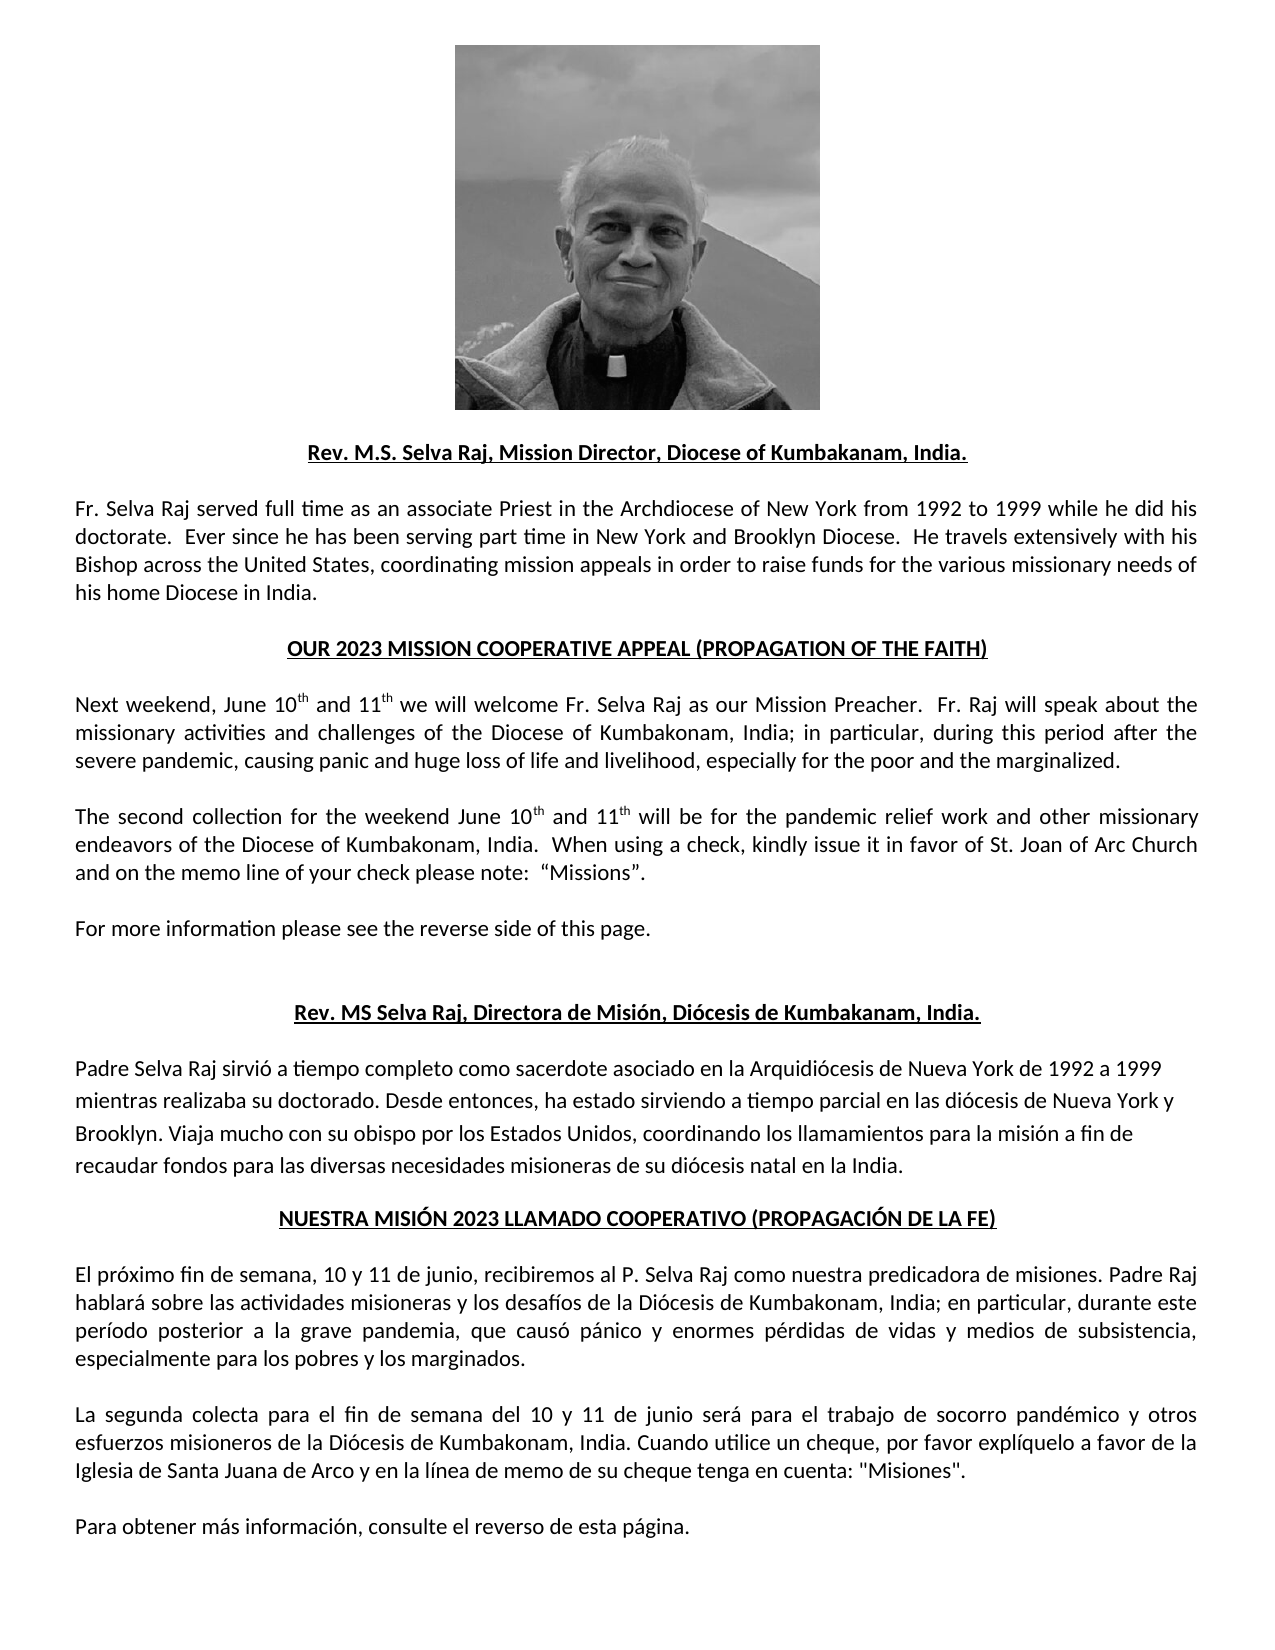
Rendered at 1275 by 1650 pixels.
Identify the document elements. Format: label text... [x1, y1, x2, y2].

text La segunda colecta para el fin de semana del 10 y 11 de junio será para el trabajo de socorro pandémico y otros esfuerzos misioneros de la Diócesis de Kumbakonam, India. Cuando utilice un cheque, por favor explíquelo a favor de la Iglesia de Santa Juana de Arco y en la línea de memo de su cheque tenga en cuenta: "Misiones". [75, 1400, 1200, 1484]
text Para obtener más información, consulte el reverso de esta página. [75, 1512, 1200, 1540]
text Rev. M.S. Selva Raj, Mission Director, Diocese of Kumbakanam, India. [75, 438, 1200, 466]
text OUR 2023 MISSION COOPERATIVE APPEAL (PROPAGATION OF THE FAITH) [75, 634, 1200, 662]
text Rev. MS Selva Raj, Directora de Misión, Diócesis de Kumbakanam, India. [75, 998, 1200, 1026]
text The second collection for the weekend June 10th and 11th will be for the pandemic relief work and other missionary endeavors of the Diocese of Kumbakonam, India. When using a check, kindly issue it in favor of St. Joan of Arc Church and on the memo line of your check please note: “Missions”. [75, 802, 1200, 886]
text For more information please see the reverse side of this page. [75, 914, 1200, 942]
text NUESTRA MISIÓN 2023 LLAMADO COOPERATIVO (PROPAGACIÓN DE LA FE) [75, 1204, 1200, 1232]
text Padre Selva Raj sirvió a tiempo completo como sacerdote asociado en la Arquidiócesis de Nueva York de 1992 a 1999 mientras realizaba su doctorado. Desde entonces, ha estado sirviendo a tiempo parcial en las diócesis de Nueva York y Brooklyn. Viaja mucho con su obispo por los Estados Unidos, coordinando los llamamientos para la misión a fin de recaudar fondos para las diversas necesidades misioneras de su diócesis natal en la India. [75, 1054, 1200, 1179]
text El próximo fin de semana, 10 y 11 de junio, recibiremos al P. Selva Raj como nuestra predicadora de misiones. Padre Raj hablará sobre las actividades misioneras y los desafíos de la Diócesis de Kumbakonam, India; en particular, durante este período posterior a la grave pandemia, que causó pánico y enormes pérdidas de vidas y medios de subsistencia, especialmente para los pobres y los marginados. [75, 1260, 1200, 1372]
text Next weekend, June 10th and 11th we will welcome Fr. Selva Raj as our Mission Preacher. Fr. Raj will speak about the missionary activities and challenges of the Diocese of Kumbakonam, India; in particular, during this period after the severe pandemic, causing panic and huge loss of life and livelihood, especially for the poor and the marginalized. [75, 690, 1200, 774]
text Fr. Selva Raj served full time as an associate Priest in the Archdiocese of New York from 1992 to 1999 while he did his doctorate. Ever since he has been serving part time in New York and Brooklyn Diocese. He travels extensively with his Bishop across the United States, coordinating mission appeals in order to raise funds for the various missionary needs of his home Diocese in India. [75, 494, 1200, 606]
